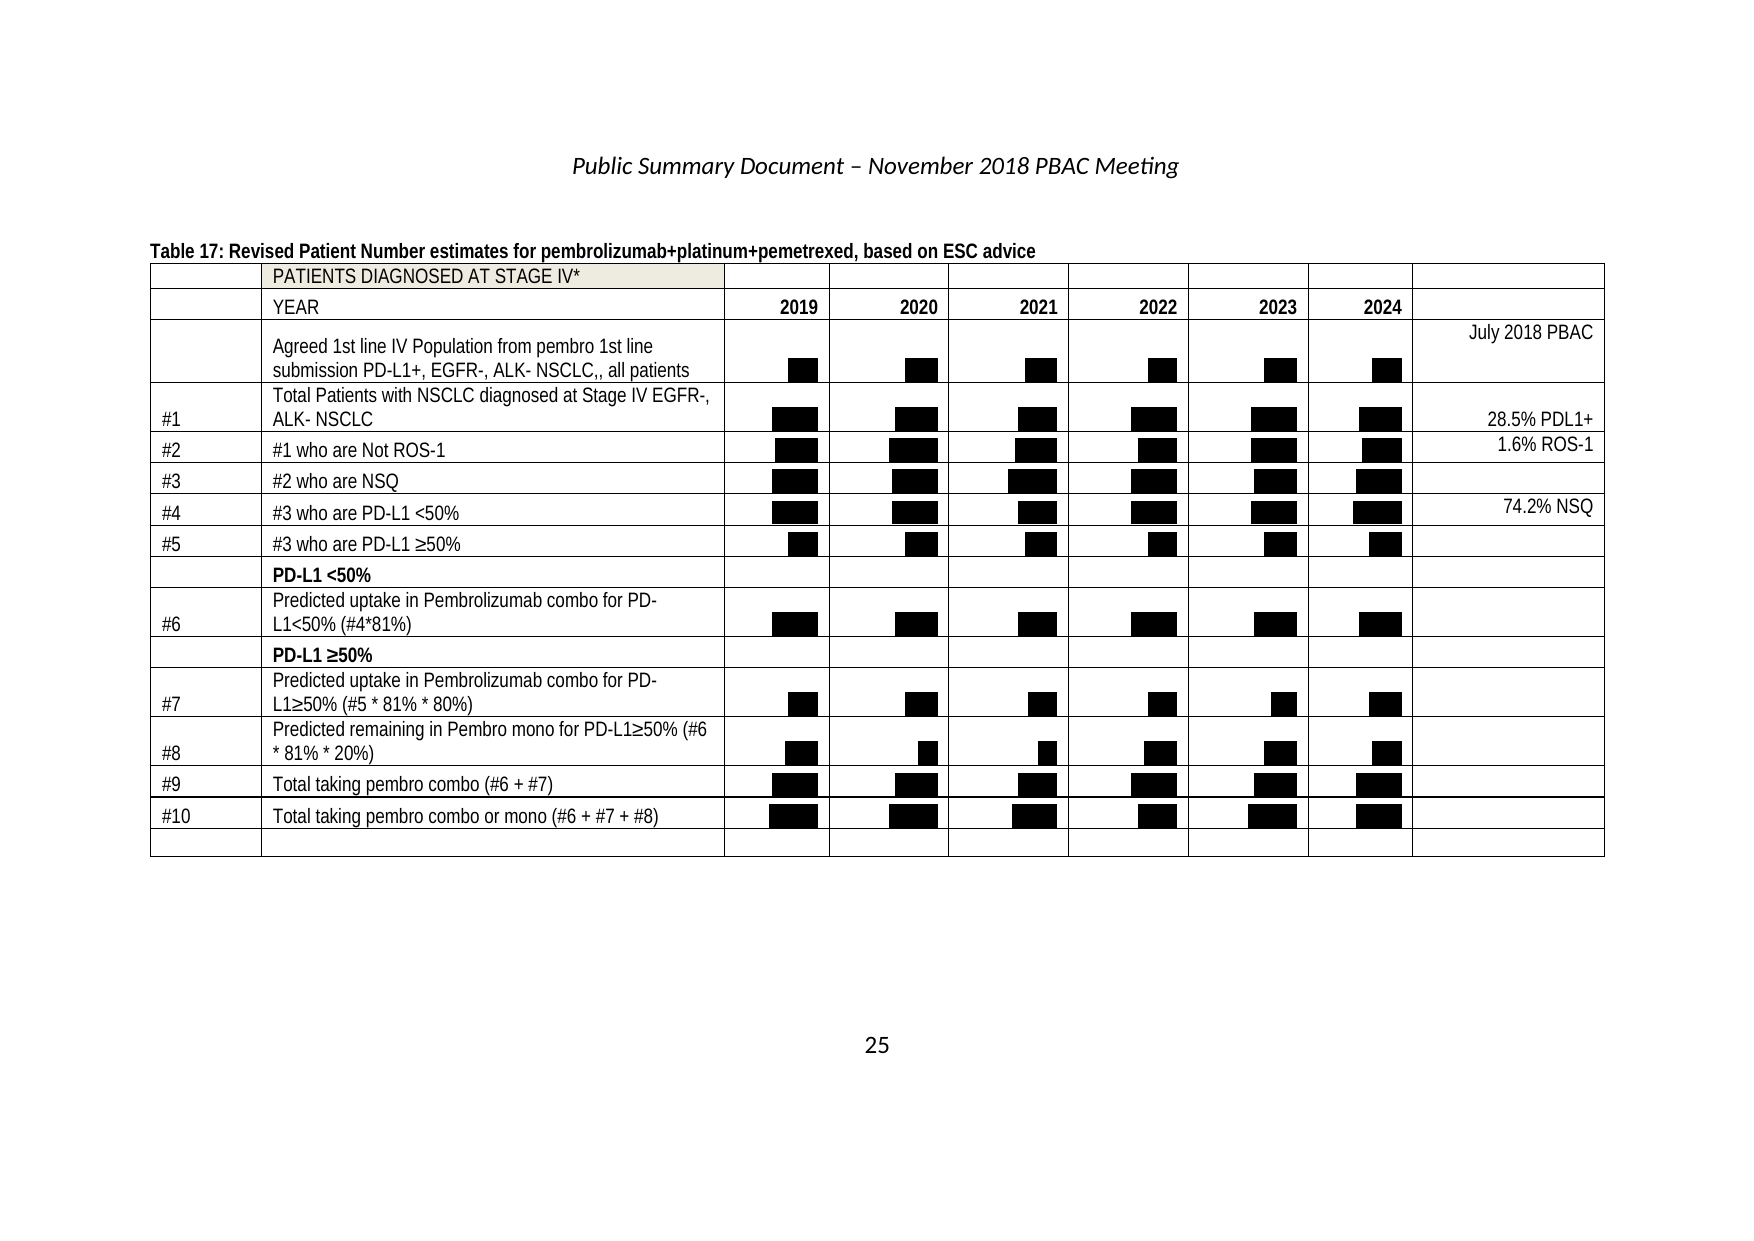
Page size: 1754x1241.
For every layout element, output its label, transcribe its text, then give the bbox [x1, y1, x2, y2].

table_cell '''''''''''''' [1069, 463, 1188, 493]
table_cell [1413, 637, 1604, 667]
table_cell '''''''''''' [949, 588, 1068, 636]
table_cell '''''''' [1189, 668, 1308, 716]
table_cell '''''''''' [1189, 717, 1308, 765]
table_cell '''''''''''' [949, 766, 1068, 796]
table_cell '''''''''' [1189, 526, 1308, 556]
table_cell PD-L1 <50% [262, 557, 724, 587]
table_cell Predicted remaining in Pembro mono for PD-L1≥50% (#6 * 81% * 20%) [262, 717, 724, 765]
table_cell '''''''''''''' [725, 383, 829, 431]
table_cell [151, 637, 261, 667]
table_cell '''''''''''' [949, 383, 1068, 431]
table_cell ''''''''' [725, 668, 829, 716]
table_cell #3 who are PD-L1 <50% [262, 494, 724, 524]
table_cell ''''''''''''' [830, 766, 948, 796]
table_cell 2023 [1189, 289, 1308, 319]
table_cell '''''''''''''' [725, 494, 829, 524]
table_cell '''''''''''''' [725, 463, 829, 493]
table_cell '''''''''''''' [1189, 432, 1308, 462]
table_header [1189, 264, 1308, 288]
table_cell 2022 [1069, 289, 1188, 319]
table_cell [725, 829, 829, 856]
table_cell '''''''''''''' [725, 766, 829, 796]
table_cell [1413, 798, 1604, 828]
table_cell 2021 [949, 289, 1068, 319]
table_cell [1413, 588, 1604, 636]
table_cell ''''''''''''' [1309, 383, 1412, 431]
table_cell PD-L1 ≥50% [262, 637, 724, 667]
table_cell [1309, 637, 1412, 667]
table_header [830, 264, 948, 288]
table_cell '''''''''''''' [830, 463, 948, 493]
table_header [151, 264, 261, 288]
table_cell 74.2% NSQ [1413, 494, 1604, 524]
table_cell [151, 557, 261, 587]
table_cell [151, 829, 261, 856]
table_cell [1413, 463, 1604, 493]
table_cell 2020 [830, 289, 948, 319]
table_cell [1189, 557, 1308, 587]
table_cell ''''''''''''' [1309, 588, 1412, 636]
table_cell 2024 [1309, 289, 1412, 319]
table_cell ''''''''''''' [949, 432, 1068, 462]
table_cell '''''''''''''' [1069, 588, 1188, 636]
table_cell '''''''''''''' [1189, 494, 1308, 524]
table_cell ''''''''''''''' [1309, 494, 1412, 524]
table_cell '''''''''''''' [725, 588, 829, 636]
table_cell 2019 [725, 289, 829, 319]
table_cell '''''' [949, 717, 1068, 765]
table_cell '''''''''''''' [1309, 798, 1412, 828]
table_cell #2 who are NSQ [262, 463, 724, 493]
table_cell [1309, 557, 1412, 587]
table_cell #1 who are Not ROS-1 [262, 432, 724, 462]
table_cell ''''''''' [1309, 320, 1412, 382]
table_cell '''''''''''''' [1069, 383, 1188, 431]
table_cell '''''''''' [1069, 717, 1188, 765]
table_cell '''''''''''''' [1189, 383, 1308, 431]
table_cell ''''''''''''''' [830, 798, 948, 828]
table_cell [262, 829, 724, 856]
table_cell [1413, 668, 1604, 716]
table_cell Total taking pembro combo or mono (#6 + #7 + #8) [262, 798, 724, 828]
table_cell '''''''''' [725, 717, 829, 765]
table_cell [830, 829, 948, 856]
table_header [1413, 264, 1604, 288]
table_cell [1413, 289, 1604, 319]
table_cell '''''''''''''' [1069, 494, 1188, 524]
table_cell [725, 637, 829, 667]
table_cell [1413, 829, 1604, 856]
table_cell ''''''''' [1309, 717, 1412, 765]
table_cell ''''''''''''' [830, 588, 948, 636]
table_cell #10 [151, 798, 261, 828]
table_cell July 2018 PBAC [1413, 320, 1604, 382]
table_cell '''''''''''''' [1069, 766, 1188, 796]
table_cell [1413, 526, 1604, 556]
table_cell [830, 637, 948, 667]
table_cell [949, 637, 1068, 667]
table_header [1309, 264, 1412, 288]
table_cell [1309, 829, 1412, 856]
table_cell '''''''''''''' [830, 494, 948, 524]
table_cell #8 [151, 717, 261, 765]
table_cell '''''''''' [1309, 526, 1412, 556]
table_cell [725, 557, 829, 587]
table_cell Predicted uptake in Pembrolizumab combo for PD-L1<50% (#4*81%) [262, 588, 724, 636]
table_cell '''''''''''' [1069, 432, 1188, 462]
table_cell 28.5% PDL1+ [1413, 383, 1604, 431]
table_cell '''''''''' [1189, 320, 1308, 382]
table_cell ''''''''''''' [725, 432, 829, 462]
table_cell #9 [151, 766, 261, 796]
table_cell Total Patients with NSCLC diagnosed at Stage IV EGFR-, ALK- NSCLC [262, 383, 724, 431]
table_cell [830, 557, 948, 587]
table_cell YEAR [262, 289, 724, 319]
table_cell Predicted uptake in Pembrolizumab combo for PD-L1≥50% (#5 * 81% * 80%) [262, 668, 724, 716]
table_cell [949, 829, 1068, 856]
table_cell #5 [151, 526, 261, 556]
table_cell [1189, 637, 1308, 667]
table_cell [1413, 766, 1604, 796]
table_header [1069, 264, 1188, 288]
table_cell '''''''''' [830, 526, 948, 556]
table_cell '''''''''''' [1309, 432, 1412, 462]
table_cell '''''''''''' [949, 494, 1068, 524]
table_cell [1069, 637, 1188, 667]
table_cell ''''''''' [1069, 320, 1188, 382]
table_cell ''''''''''''' [1189, 463, 1308, 493]
table_cell ''''''''' [725, 526, 829, 556]
table_cell [1069, 829, 1188, 856]
table_cell '''''''''''''' [1309, 463, 1412, 493]
table_cell [151, 289, 261, 319]
table_cell ''''''''' [1069, 668, 1188, 716]
table_header [725, 264, 829, 288]
table_cell ''''''''''''' [830, 383, 948, 431]
table_cell ''''''''''''''' [1189, 798, 1308, 828]
table_cell '''''''''''''' [949, 798, 1068, 828]
table_cell '''''''''' [949, 320, 1068, 382]
table_cell [1069, 557, 1188, 587]
text Table 17: Revised Patient Number estimates for pembrolizumab+platinum+pemetrexed, based on ESC advice [150, 239, 1604, 263]
table_cell '''''''''' [830, 668, 948, 716]
table_cell Total taking pembro combo (#6 + #7) [262, 766, 724, 796]
table_cell Agreed 1st line IV Population from pembro 1st line submission PD-L1+, EGFR-, ALK- NSCLC,, all patients [262, 320, 724, 382]
table_cell '''''''''' [1309, 668, 1412, 716]
table_cell ''''''''''''' [1189, 766, 1308, 796]
table_cell [1413, 717, 1604, 765]
table_cell '''''' [830, 717, 948, 765]
table_cell [1189, 829, 1308, 856]
table_cell #6 [151, 588, 261, 636]
table_cell ''''''''' [1069, 526, 1188, 556]
table_cell #2 [151, 432, 261, 462]
table_cell ''''''''''''''' [949, 463, 1068, 493]
table_cell 1.6% ROS-1 [1413, 432, 1604, 462]
table_cell #3 [151, 463, 261, 493]
table_cell [1413, 557, 1604, 587]
table_header [949, 264, 1068, 288]
table_cell ''''''''''''''' [725, 798, 829, 828]
table_cell [949, 557, 1068, 587]
table_cell #4 [151, 494, 261, 524]
table_cell ''''''''' [725, 320, 829, 382]
table_cell ''''''''''''''' [830, 432, 948, 462]
table_header PATIENTS DIAGNOSED AT STAGE IV* [262, 264, 724, 288]
table_cell '''''''''''' [1069, 798, 1188, 828]
table_cell ''''''''''''' [1189, 588, 1308, 636]
table_cell #1 [151, 383, 261, 431]
table_cell ''''''''' [949, 668, 1068, 716]
table_cell [151, 320, 261, 382]
table_cell '''''''''' [830, 320, 948, 382]
table_cell #3 who are PD-L1 ≥50% [262, 526, 724, 556]
table_cell '''''''''' [949, 526, 1068, 556]
table_cell '''''''''''''' [1309, 766, 1412, 796]
table_cell #7 [151, 668, 261, 716]
